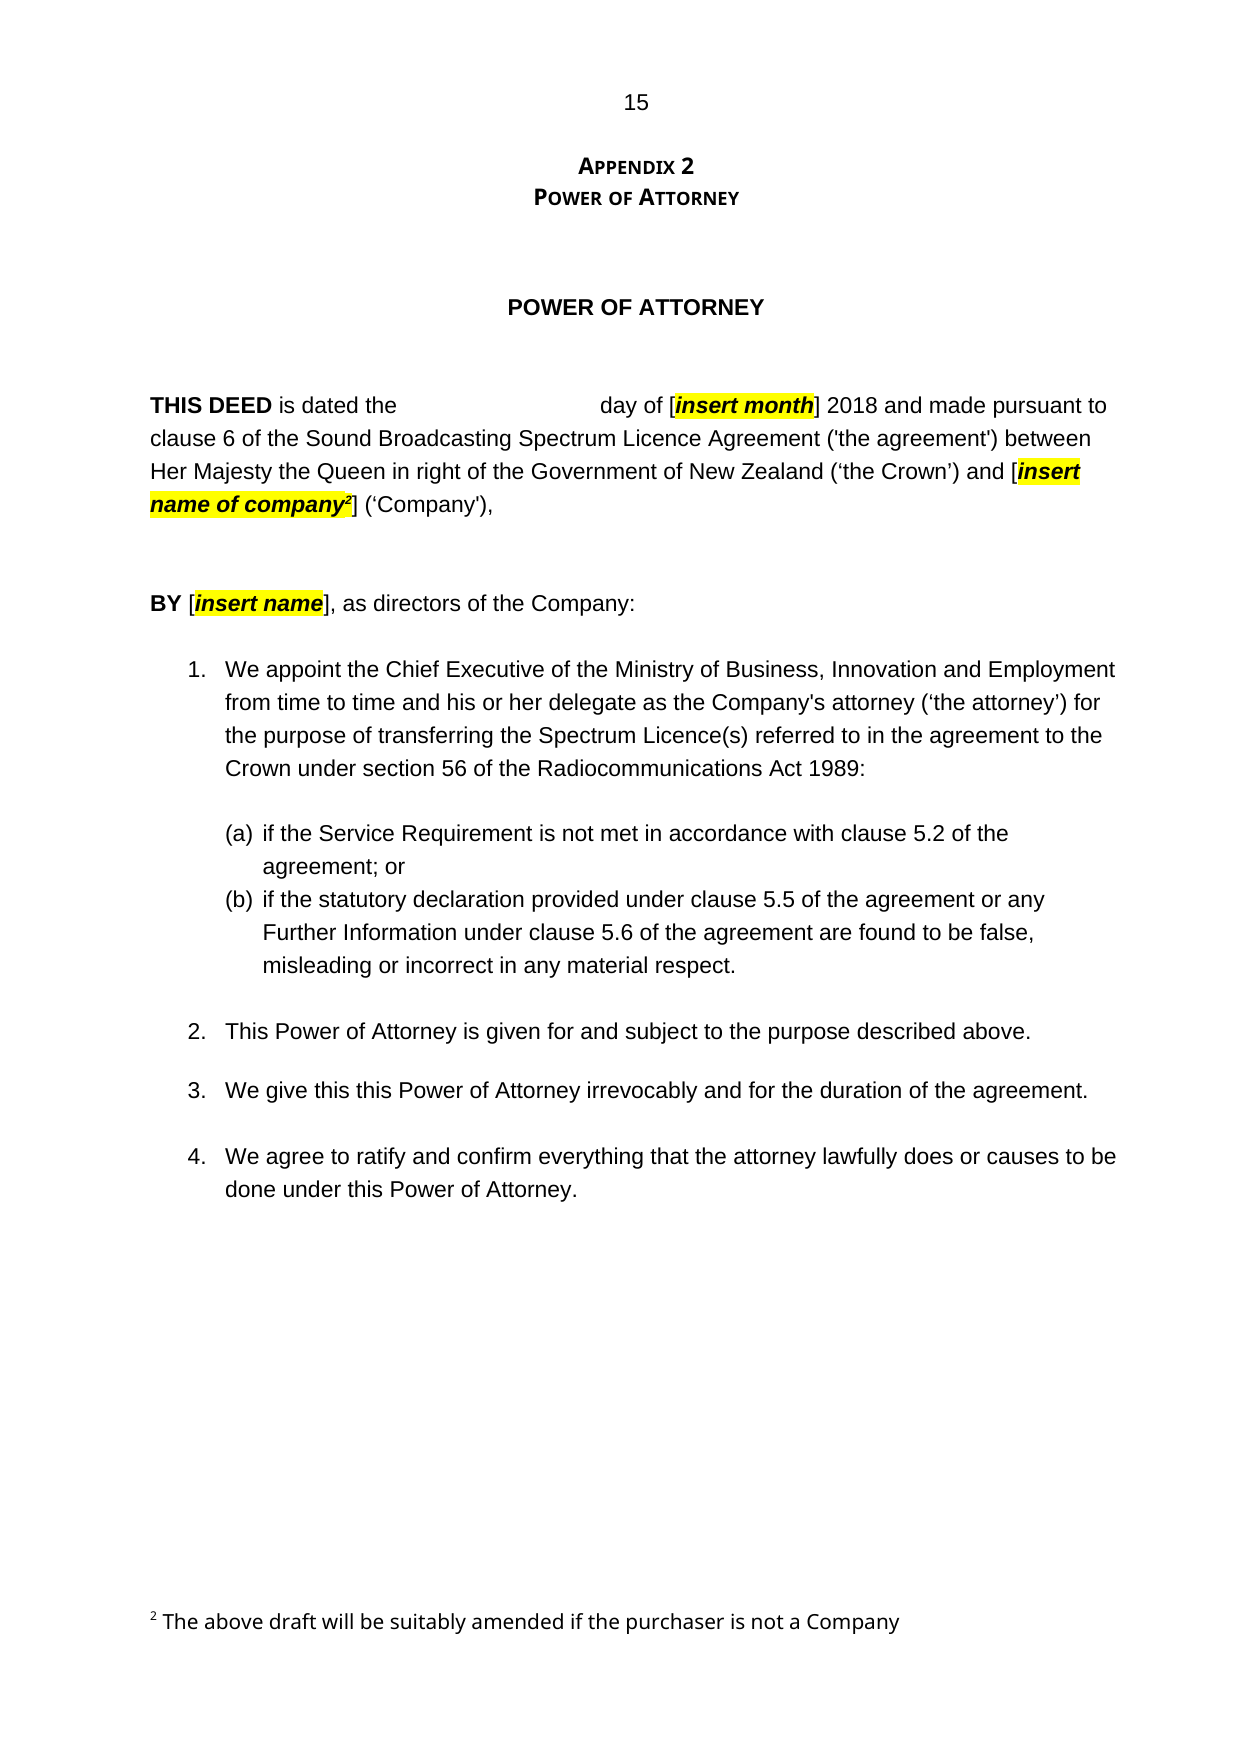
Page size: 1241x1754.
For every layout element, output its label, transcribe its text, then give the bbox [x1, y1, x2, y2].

list We give this this Power of Attorney irrevocably and for the duration of the agreement. [187, 1077, 1122, 1103]
text POWER OF ATTORNEY [150, 294, 1122, 320]
subtitle Appendix 2 Power of Attorney [150, 150, 1122, 212]
list We agree to ratify and confirm everything that the attorney lawfully does or causes to be done under this Power of Attorney. [187, 1143, 1122, 1202]
list This Power of Attorney is given for and subject to the purpose described above. [187, 1018, 1122, 1044]
list if the statutory declaration provided under clause 5.5 of the agreement or any Further Information under clause 5.6 of the agreement are found to be false, misleading or incorrect in any material respect. [225, 886, 1122, 978]
text BY [insert name], as directors of the Company: [323, 590, 1122, 616]
list if the Service Requirement is not met in accordance with clause 5.2 of the agreement; or [225, 820, 1122, 880]
list We appoint the Chief Executive of the Ministry of Business, Innovation and Employment from time to time and his or her delegate as the Company's attorney (‘the attorney’) for the purpose of transferring the Spectrum Licence(s) referred to in the agreement to the Crown under section 56 of the Radiocommunications Act 1989: [187, 656, 1122, 781]
text THIS DEED is dated the day of [insert month] 2018 and made pursuant to clause 6 of the Sound Broadcasting Spectrum Licence Agreement ('the agreement') between Her Majesty the Queen in right of the Government of New Zealand (‘the Crown’) and [insert name of company] (‘Company'), [150, 392, 1122, 518]
